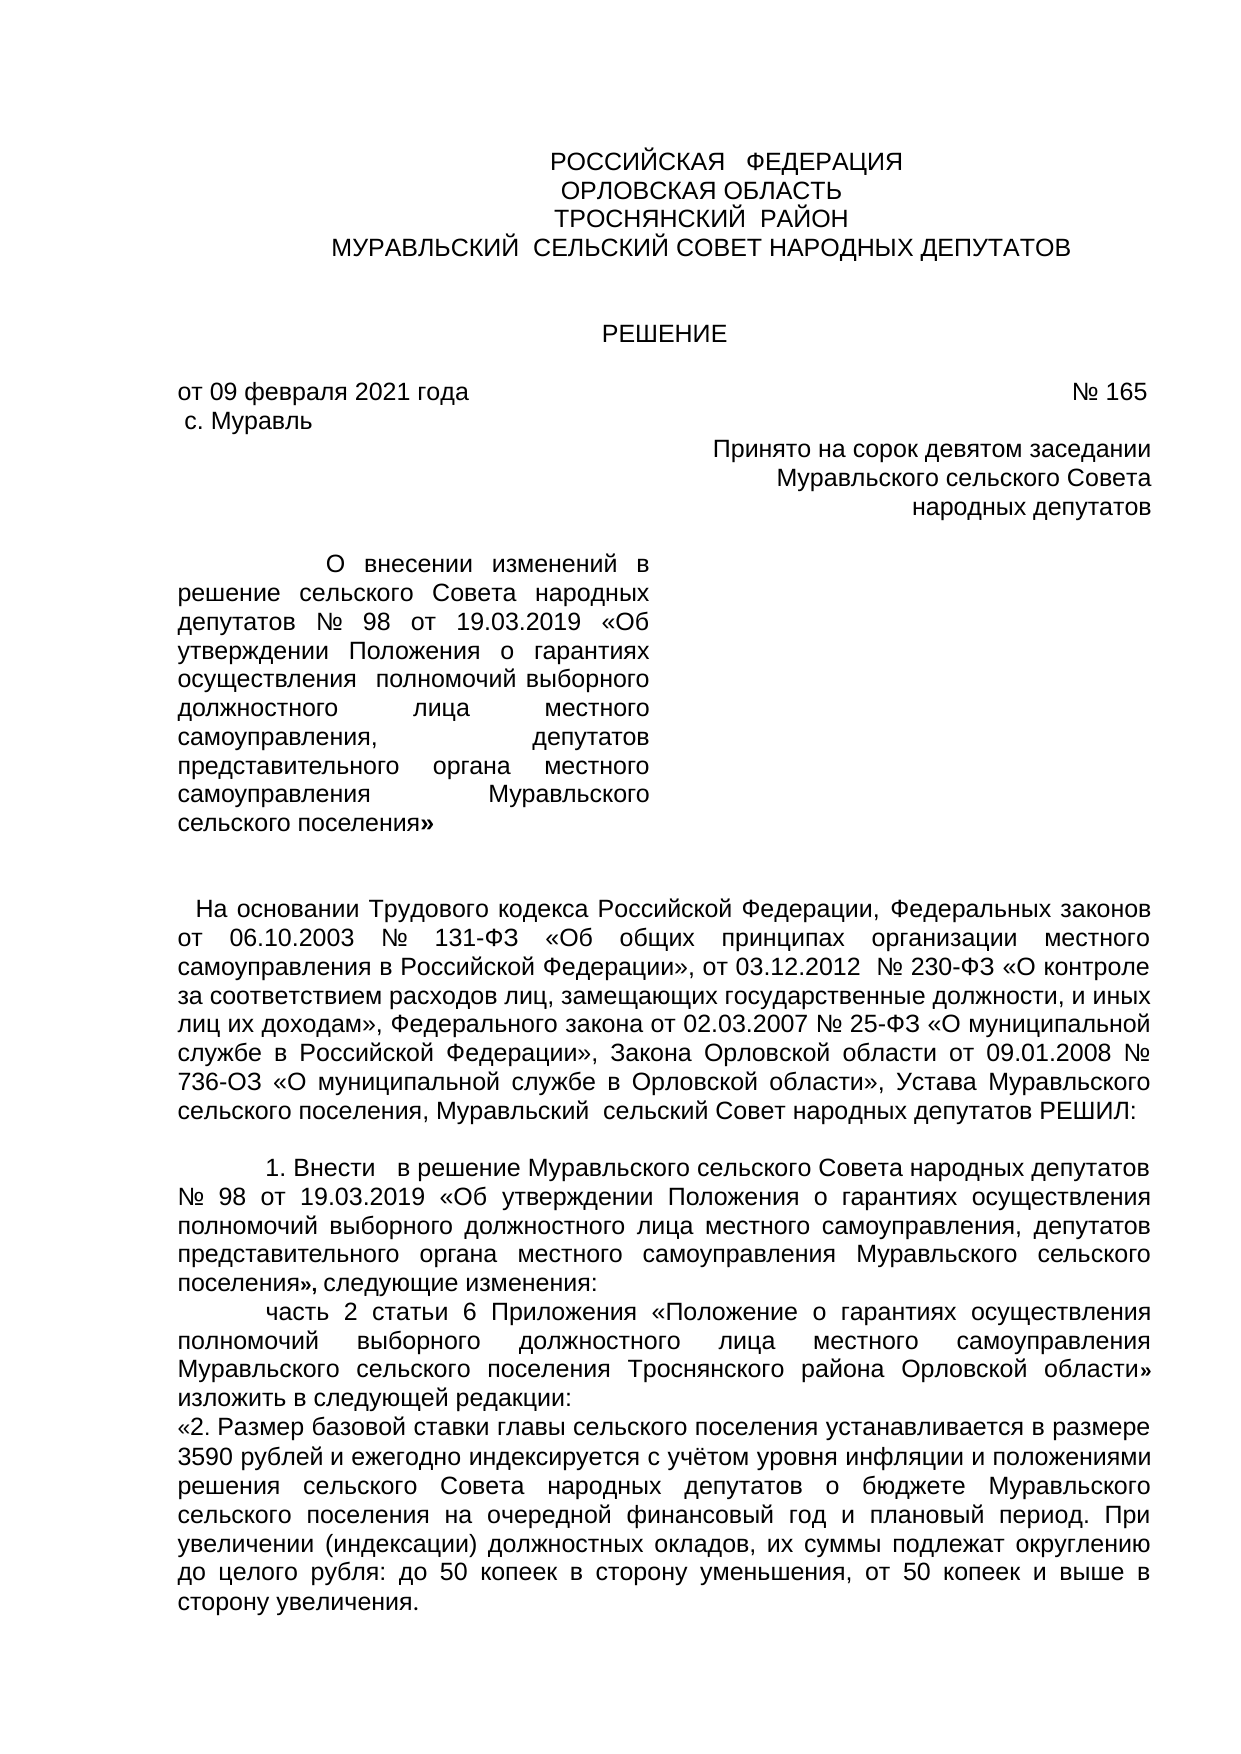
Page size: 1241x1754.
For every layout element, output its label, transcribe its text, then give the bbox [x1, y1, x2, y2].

title 1. Внести в решение Муравльского сельского Совета народных депутатов № 98 от 19.03.2019 «Об утверждении Положения о гарантиях осуществления полномочий выборного должностного лица местного самоуправления, депутатов представительного органа местного самоуправления Муравльского сельского поселения», следующие изменения: [177, 1153, 1152, 1297]
title часть 2 статьи 6 Приложения «Положение о гарантиях осуществления полномочий выборного должностного лица местного самоуправления Муравльского сельского поселения Троснянского района Орловской области» изложить в следующей редакции: [177, 1297, 1152, 1412]
text РОССИЙСКАЯ ФЕДЕРАЦИЯ [177, 147, 1152, 176]
text народных депутатов [177, 492, 1152, 521]
text от 09 февраля 2021 года № 165 [177, 377, 1152, 406]
text ТРОСНЯНСКИЙ РАЙОН [177, 204, 1152, 233]
text Муравльского сельского Совета [177, 463, 1152, 492]
text Принято на сорок девятом заседании [177, 434, 1152, 463]
title О внесении изменений в решение сельского Совета народных депутатов № 98 от 19.03.2019 «Об утверждении Положения о гарантиях осуществления полномочий выборного должностного лица местного самоуправления, депутатов представительного органа местного самоуправления Муравльского сельского поселения» [177, 549, 650, 837]
text ОРЛОВСКАЯ ОБЛАСТЬ [177, 176, 1152, 204]
text с. Муравль [177, 406, 1152, 434]
text РЕШЕНИЕ [177, 319, 1152, 348]
text МУРАВЛЬСКИЙ СЕЛЬСКИЙ СОВЕТ НАРОДНЫХ ДЕПУТАТОВ [177, 233, 1152, 262]
text «2. Размер базовой ставки главы сельского поселения устанавливается в размере 3590 рублей и ежегодно индексируется с учётом уровня инфляции и положениями решения сельского Совета народных депутатов о бюджете Муравльского сельского поселения на очередной финансовый год и плановый период. При увеличении (индексации) должностных окладов, их суммы подлежат округлению до целого рубля: до 50 копеек в сторону уменьшения, от 50 копеек и выше в сторону увеличения. [177, 1412, 1152, 1617]
text На основании Трудового кодекса Российской Федерации, Федеральных законов от 06.10.2003 № 131-ФЗ «Об общих принципах организации местного самоуправления в Российской Федерации», от 03.12.2012 № 230-ФЗ «О контроле за соответствием расходов лиц, замещающих государственные должности, и иных лиц их доходам», Федерального закона от 02.03.2007 № 25-ФЗ «О муниципальной службе в Российской Федерации», Закона Орловской области от 09.01.2008 № 736-ОЗ «О муниципальной службе в Орловской области», Устава Муравльского сельского поселения, Муравльский сельский Совет народных депутатов РЕШИЛ: [177, 894, 1152, 1124]
